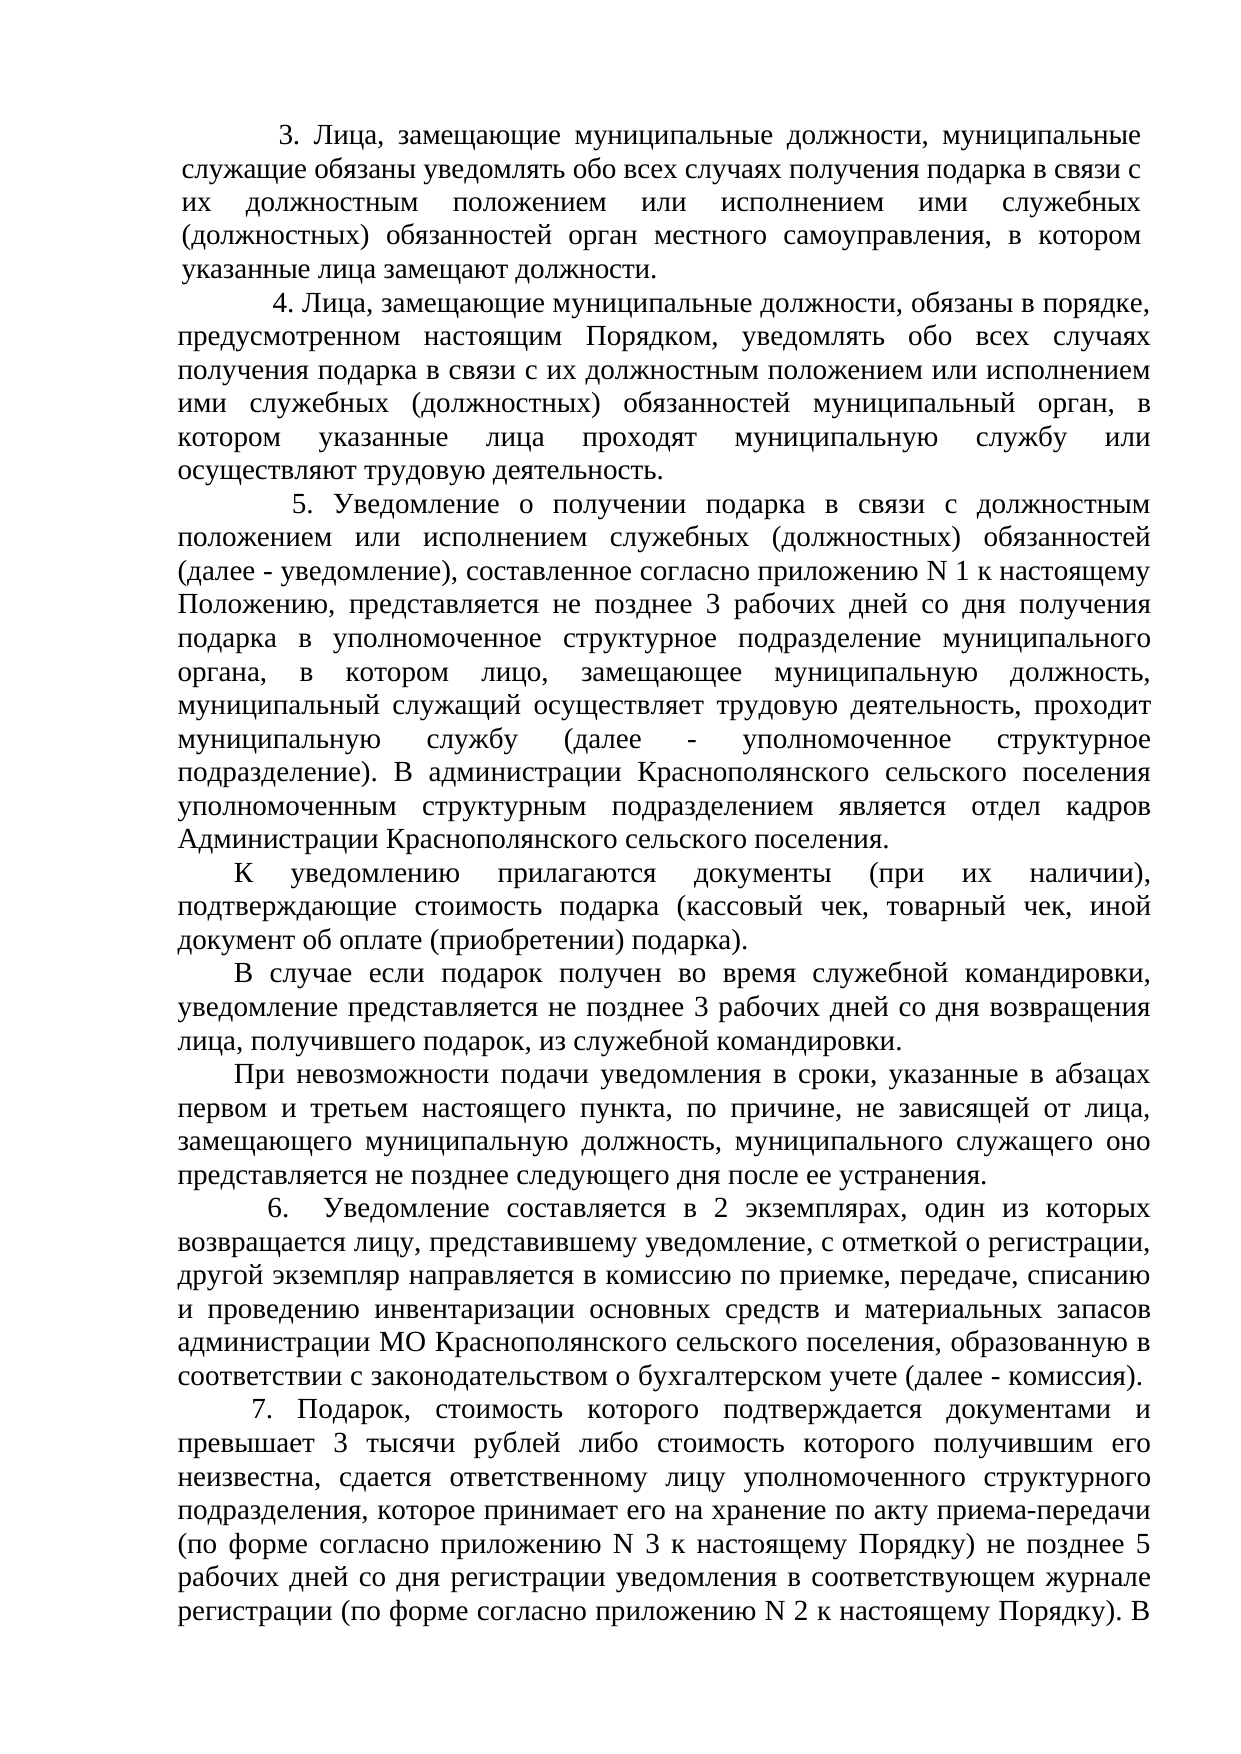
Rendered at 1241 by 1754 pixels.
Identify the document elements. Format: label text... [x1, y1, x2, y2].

list 4. Лица, замещающие муниципальные должности, обязаны в порядке, предусмотренном настоящим Порядком, уведомлять обо всех случаях получения подарка в связи с их должностным положением или исполнением ими служебных (должностных) обязанностей муниципальный орган, в котором указанные лица проходят муниципальную службу или осуществляют трудовую деятельность. [177, 285, 1152, 486]
text 3. Лица, замещающие муниципальные должности, муниципальные служащие обязаны уведомлять обо всех случаях получения подарка в связи с их должностным положением или исполнением ими служебных (должностных) обязанностей орган местного самоуправления, в котором указанные лица замещают должности. [181, 118, 1141, 285]
list К уведомлению прилагаются документы (при их наличии), подтверждающие стоимость подарка (кассовый чек, товарный чек, иной документ об оплате (приобретении) подарка). [177, 855, 1152, 956]
list В случае если подарок получен во время служебной командировки, уведомление представляется не позднее 3 рабочих дней со дня возвращения лица, получившего подарок, из служебной командировки. [177, 956, 1152, 1056]
list 5. Уведомление о получении подарка в связи с должностным положением или исполнением служебных (должностных) обязанностей (далее - уведомление), составленное согласно приложению N 1 к настоящему Положению, представляется не позднее 3 рабочих дней со дня получения подарка в уполномоченное структурное подразделение муниципального органа, в котором лицо, замещающее муниципальную должность, муниципальный служащий осуществляет трудовую деятельность, проходит муниципальную службу (далее - уполномоченное структурное подразделение). В администрации Краснополянского сельского поселения уполномоченным структурным подразделением является отдел кадров Администрации Краснополянского сельского поселения. [177, 486, 1152, 855]
list При невозможности подачи уведомления в сроки, указанные в абзацах первом и третьем настоящего пункта, по причине, не зависящей от лица, замещающего муниципальную должность, муниципального служащего оно представляется не позднее следующего дня после ее устранения. [177, 1056, 1152, 1190]
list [177, 1190, 1152, 1626]
